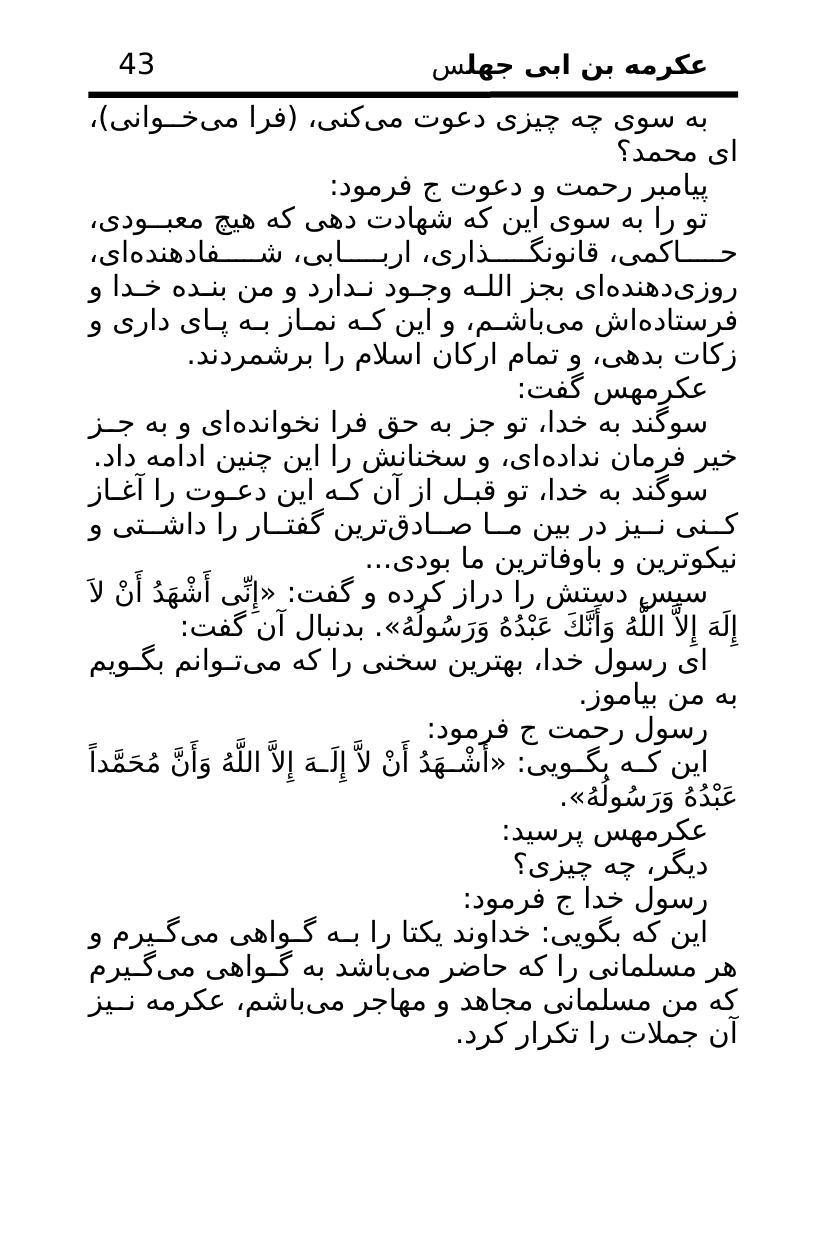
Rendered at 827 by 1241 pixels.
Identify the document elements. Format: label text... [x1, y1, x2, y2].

text ای رسول خدا، بهترین سخنی را که می‌توانم بگویم به من بیاموز. [89, 643, 738, 711]
text عکرمهس گفت: [89, 372, 738, 406]
text دیگر، چه چیزی؟ [89, 847, 738, 881]
text سوگند به خدا، تو قبل از آن که این دعوت را آغاز کنی نیز در بین ما صادق‌ترین گفتار را داشتی و نیکوترین و باوفاترین ما بودی... [89, 473, 738, 575]
text سوگند به خدا، تو جز به حق فرا نخوانده‌ای و به جز خیر فرمان نداده‌ای، و سخنانش را این چنین ادامه داد. [89, 406, 738, 473]
text رسول رحمت ج فرمود: [89, 711, 738, 745]
text این که بگویی: «أَشْهَدُ أَنْ لاَّ إِلَهَ إِلاَّ اللَّهُ وَأَنَّ مُحَمَّداً عَبْدُهُ وَرَسُولُهُ». [89, 745, 738, 813]
text سپس دستش را دراز کرده و گفت: «إِنِّى أَشْهَدُ أَنْ لاَ إِلَهَ إِلاَّ اللَّهُ وَأَنَّكَ عَبْدُهُ وَرَسُولُهُ». بدنبال آن گفت: [89, 575, 738, 643]
text به سوی چه چیزی دعوت می‌کنی، (فرا می‌خوانی)، ای محمد؟ [89, 100, 738, 168]
text رسول خدا ج فرمود: [89, 881, 738, 915]
text عکرمهس پرسید: [89, 813, 738, 847]
text این که بگویی: خداوند یکتا را به گواهی می‌گیرم و هر مسلمانی را که حاضر می‌باشد به گواهی می‌گیرم که من مسلمانی مجاهد و مهاجر می‌باشم، عکرمه نیز آن جملات را تکرار کرد. [89, 915, 738, 1051]
text تو را به سوی این که شهادت دهی که هیچ معبودی، حاکمی، قانونگذاری، اربابی، شفادهنده‌ای، روزی‌دهنده‌ای بجز الله وجود ندارد و من بنده خدا و فرستاده‌اش می‌باشم، و این که نماز به پای داری و زکات بدهی، و تمام ارکان اسلام را برشمردند. [89, 202, 738, 372]
text پیامبر رحمت و دعوت ج فرمود: [89, 168, 738, 202]
